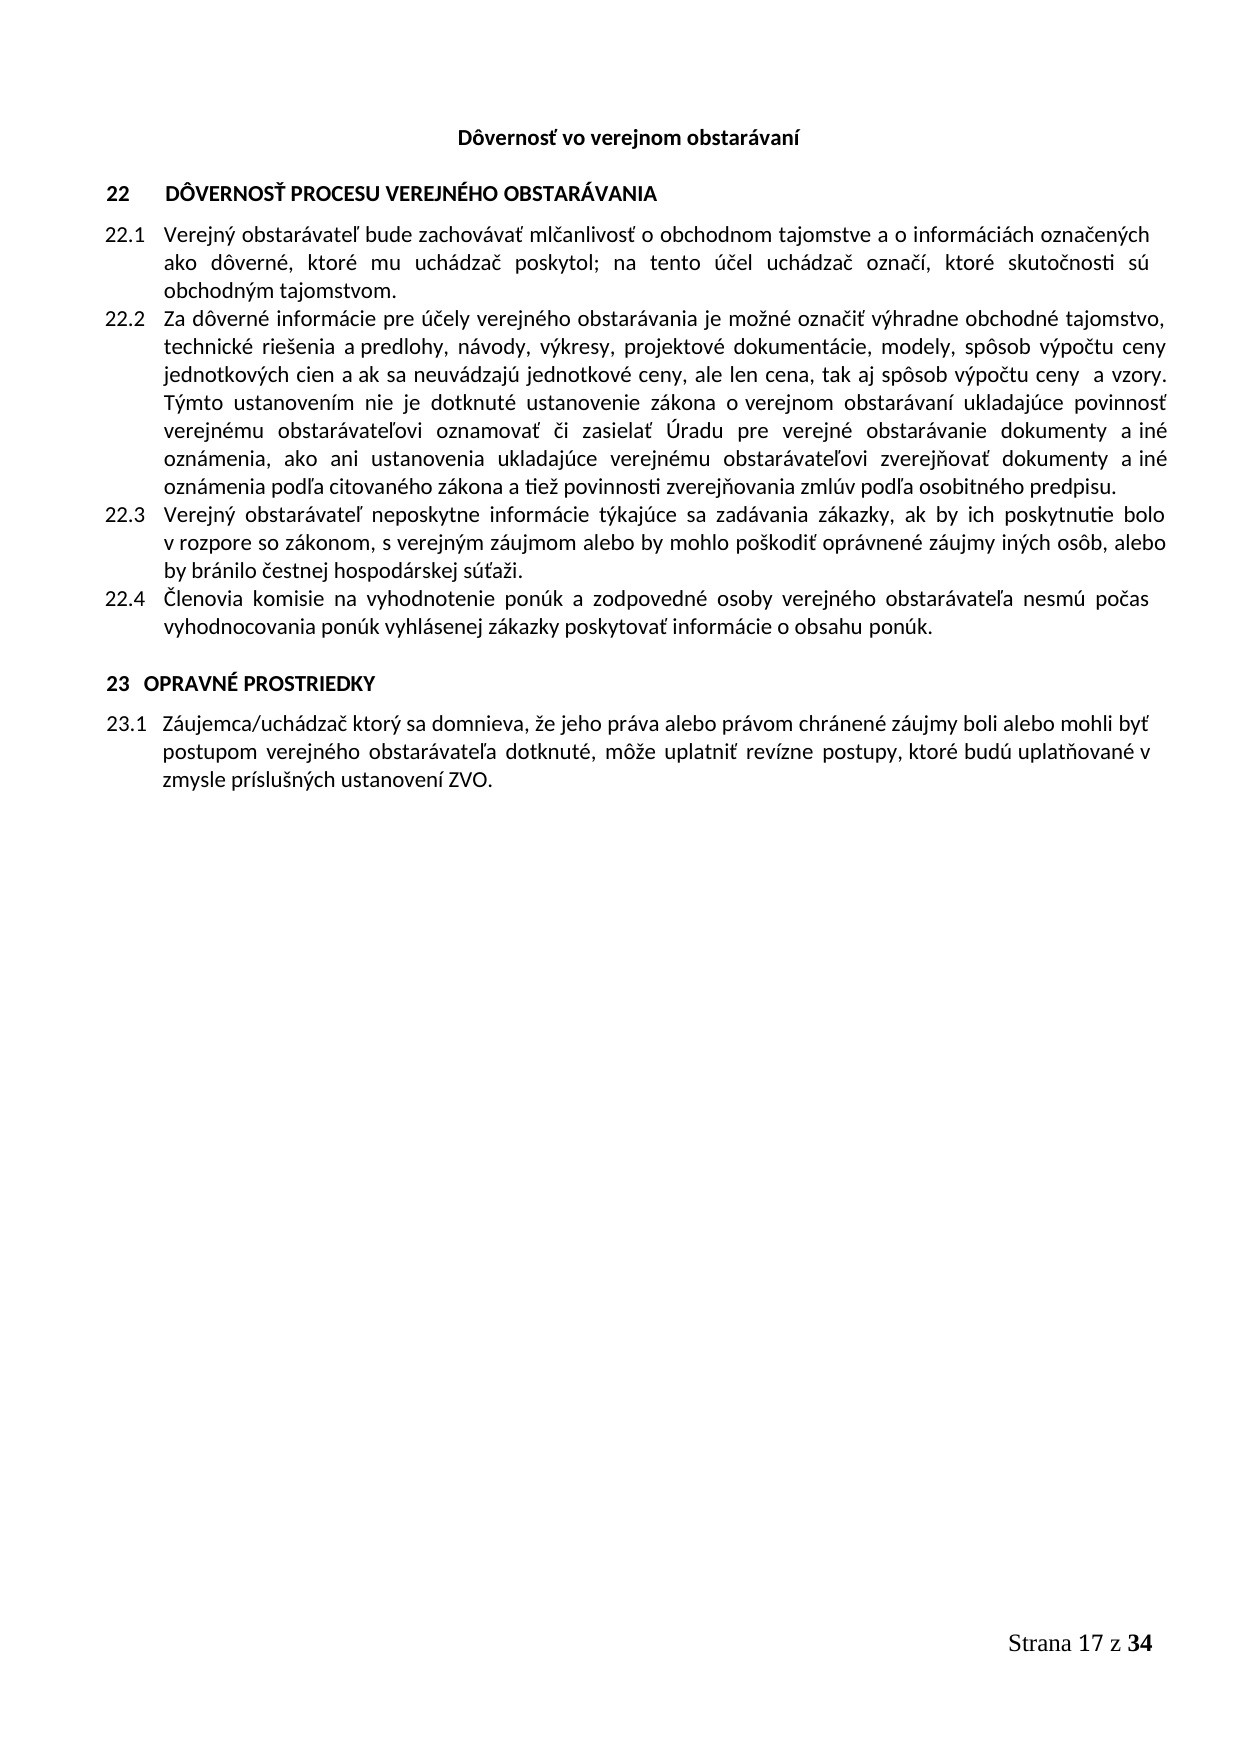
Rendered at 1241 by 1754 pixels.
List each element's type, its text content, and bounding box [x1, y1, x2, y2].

list Verejný obstarávateľ bude zachovávať mlčanlivosť o obchodnom tajomstve a o informáciách označených ako dôverné, ktoré mu uchádzač poskytol; na tento účel uchádzač označí, ktoré skutočnosti sú obchodným tajomstvom. [104, 220, 1152, 304]
list DÔVERNOSŤ PROCESU VEREJNÉHO OBSTARÁVANIA [106, 179, 1167, 208]
list OPRAVNÉ PROSTRIEDKY [106, 669, 1167, 697]
list Členovia komisie na vyhodnotenie ponúk a zodpovedné osoby verejného obstarávateľa nesmú počas vyhodnocovania ponúk vyhlásenej zákazky poskytovať informácie o obsahu ponúk. [104, 584, 1151, 641]
subtitle Dôvernosť vo verejnom obstarávaní [209, 123, 1048, 151]
list Záujemca/uchádzač ktorý sa domnieva, že jeho práva alebo právom chránené záujmy boli alebo mohli byť postupom verejného obstarávateľa dotknuté, môže uplatniť revízne postupy, ktoré budú uplatňované v zmysle príslušných ustanovení ZVO. [106, 709, 1151, 793]
list Verejný obstarávateľ neposkytne informácie týkajúce sa zadávania zákazky, ak by ich poskytnutie bolo v rozpore so zákonom, s verejným záujmom alebo by mohlo poškodiť oprávnené záujmy iných osôb, alebo by bránilo čestnej hospodárskej súťaži. [104, 500, 1167, 584]
list Za dôverné informácie pre účely verejného obstarávania je možné označiť výhradne obchodné tajomstvo, technické riešenia a predlohy, návody, výkresy, projektové dokumentácie, modely, spôsob výpočtu ceny jednotkových cien a ak sa neuvádzajú jednotkové ceny, ale len cena, tak aj spôsob výpočtu ceny a vzory. Týmto ustanovením nie je dotknuté ustanovenie zákona o verejnom obstarávaní ukladajúce povinnosť verejnému obstarávateľovi oznamovať či zasielať Úradu pre verejné obstarávanie dokumenty a iné oznámenia, ako ani ustanovenia ukladajúce verejnému obstarávateľovi zverejňovať dokumenty a iné oznámenia podľa citovaného zákona a tiež povinnosti zverejňovania zmlúv podľa osobitného predpisu. [104, 304, 1167, 500]
